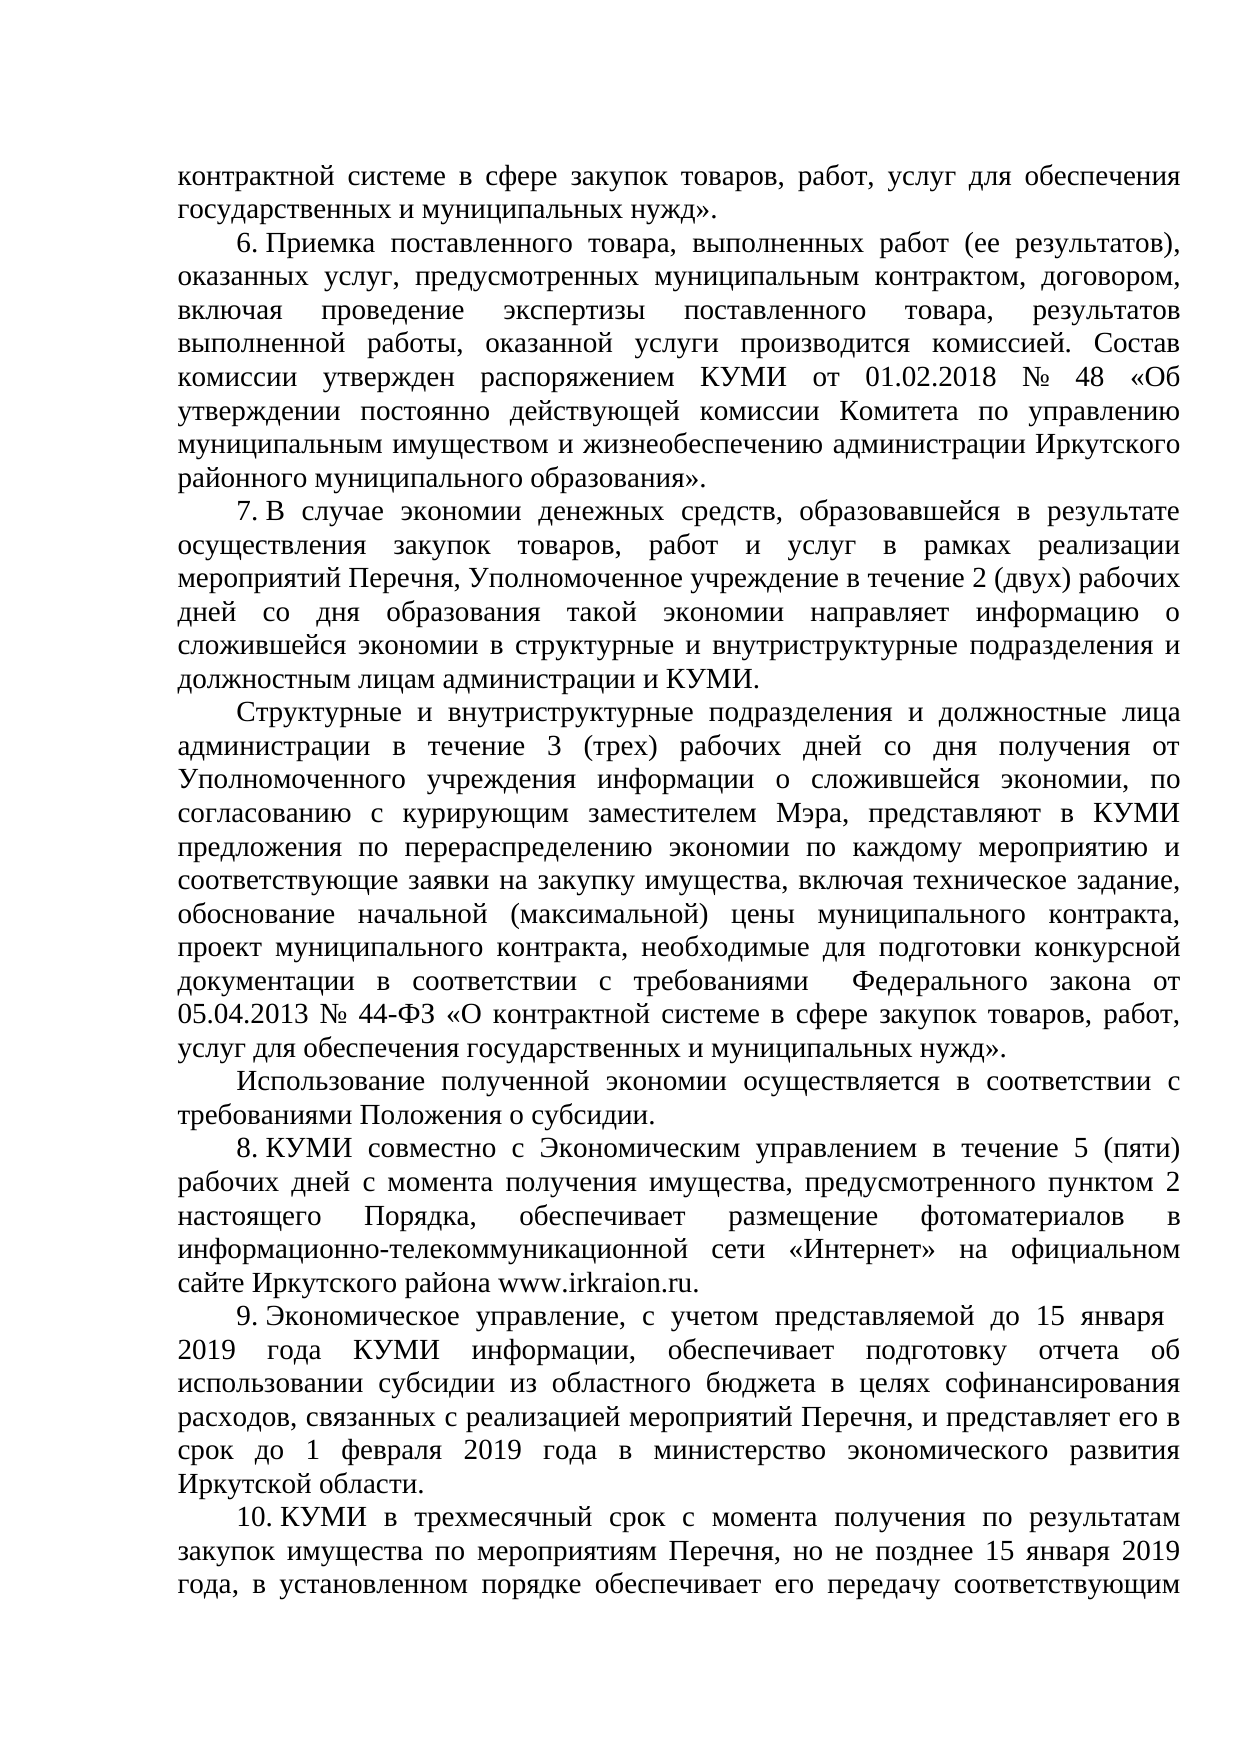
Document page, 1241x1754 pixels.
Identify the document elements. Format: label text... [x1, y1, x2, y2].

text 6. Приемка поставленного товара, выполненных работ (ее результатов), оказанных услуг, предусмотренных муниципальным контрактом, договором, включая проведение экспертизы поставленного товара, результатов выполненной работы, оказанной услуги производится комиссией. Состав комиссии утвержден распоряжением КУМИ от 01.02.2018 № 48 «Об утверждении постоянно действующей комиссии Комитета по управлению муниципальным имуществом и жизнеобеспечению администрации Иркутского районного муниципального образования». [177, 225, 1181, 493]
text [177, 1499, 1181, 1600]
text Структурные и внутриструктурные подразделения и должностные лица администрации в течение 3 (трех) рабочих дней со дня получения от Уполномоченного учреждения информации о сложившейся экономии, по согласованию с курирующим заместителем Мэра, представляют в КУМИ предложения по перераспределению экономии по каждому мероприятию и соответствующие заявки на закупку имущества, включая техническое задание, обоснование начальной (максимальной) цены муниципального контракта, проект муниципального контракта, необходимые для подготовки конкурсной документации в соответствии с требованиями Федерального закона от 05.04.2013 № 44-ФЗ «О контрактной системе в сфере закупок товаров, работ, услуг для обеспечения государственных и муниципальных нужд». [177, 694, 1181, 1063]
text Использование полученной экономии осуществляется в соответствии с требованиями Положения о субсидии. [177, 1063, 1181, 1131]
text 9. Экономическое управление, с учетом представляемой до 15 января 2019 года КУМИ информации, обеспечивает подготовку отчета об использовании субсидии из областного бюджета в целях софинансирования расходов, связанных с реализацией мероприятий Перечня, и представляет его в срок до 1 февраля 2019 года в министерство экономического развития Иркутской области. [177, 1298, 1181, 1499]
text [177, 158, 1181, 225]
text 8. КУМИ совместно с Экономическим управлением в течение 5 (пяти) рабочих дней с момента получения имущества, предусмотренного пунктом 2 настоящего Порядка, обеспечивает размещение фотоматериалов в информационно-телекоммуникационной сети «Интернет» на официальном сайте Иркутского района www.irkraion.ru. [177, 1131, 1181, 1298]
text 7. В случае экономии денежных средств, образовавшейся в результате осуществления закупок товаров, работ и услуг в рамках реализации мероприятий Перечня, Уполномоченное учреждение в течение 2 (двух) рабочих дней со дня образования такой экономии направляет информацию о сложившейся экономии в структурные и внутриструктурные подразделения и должностным лицам администрации и КУМИ. [177, 493, 1181, 694]
